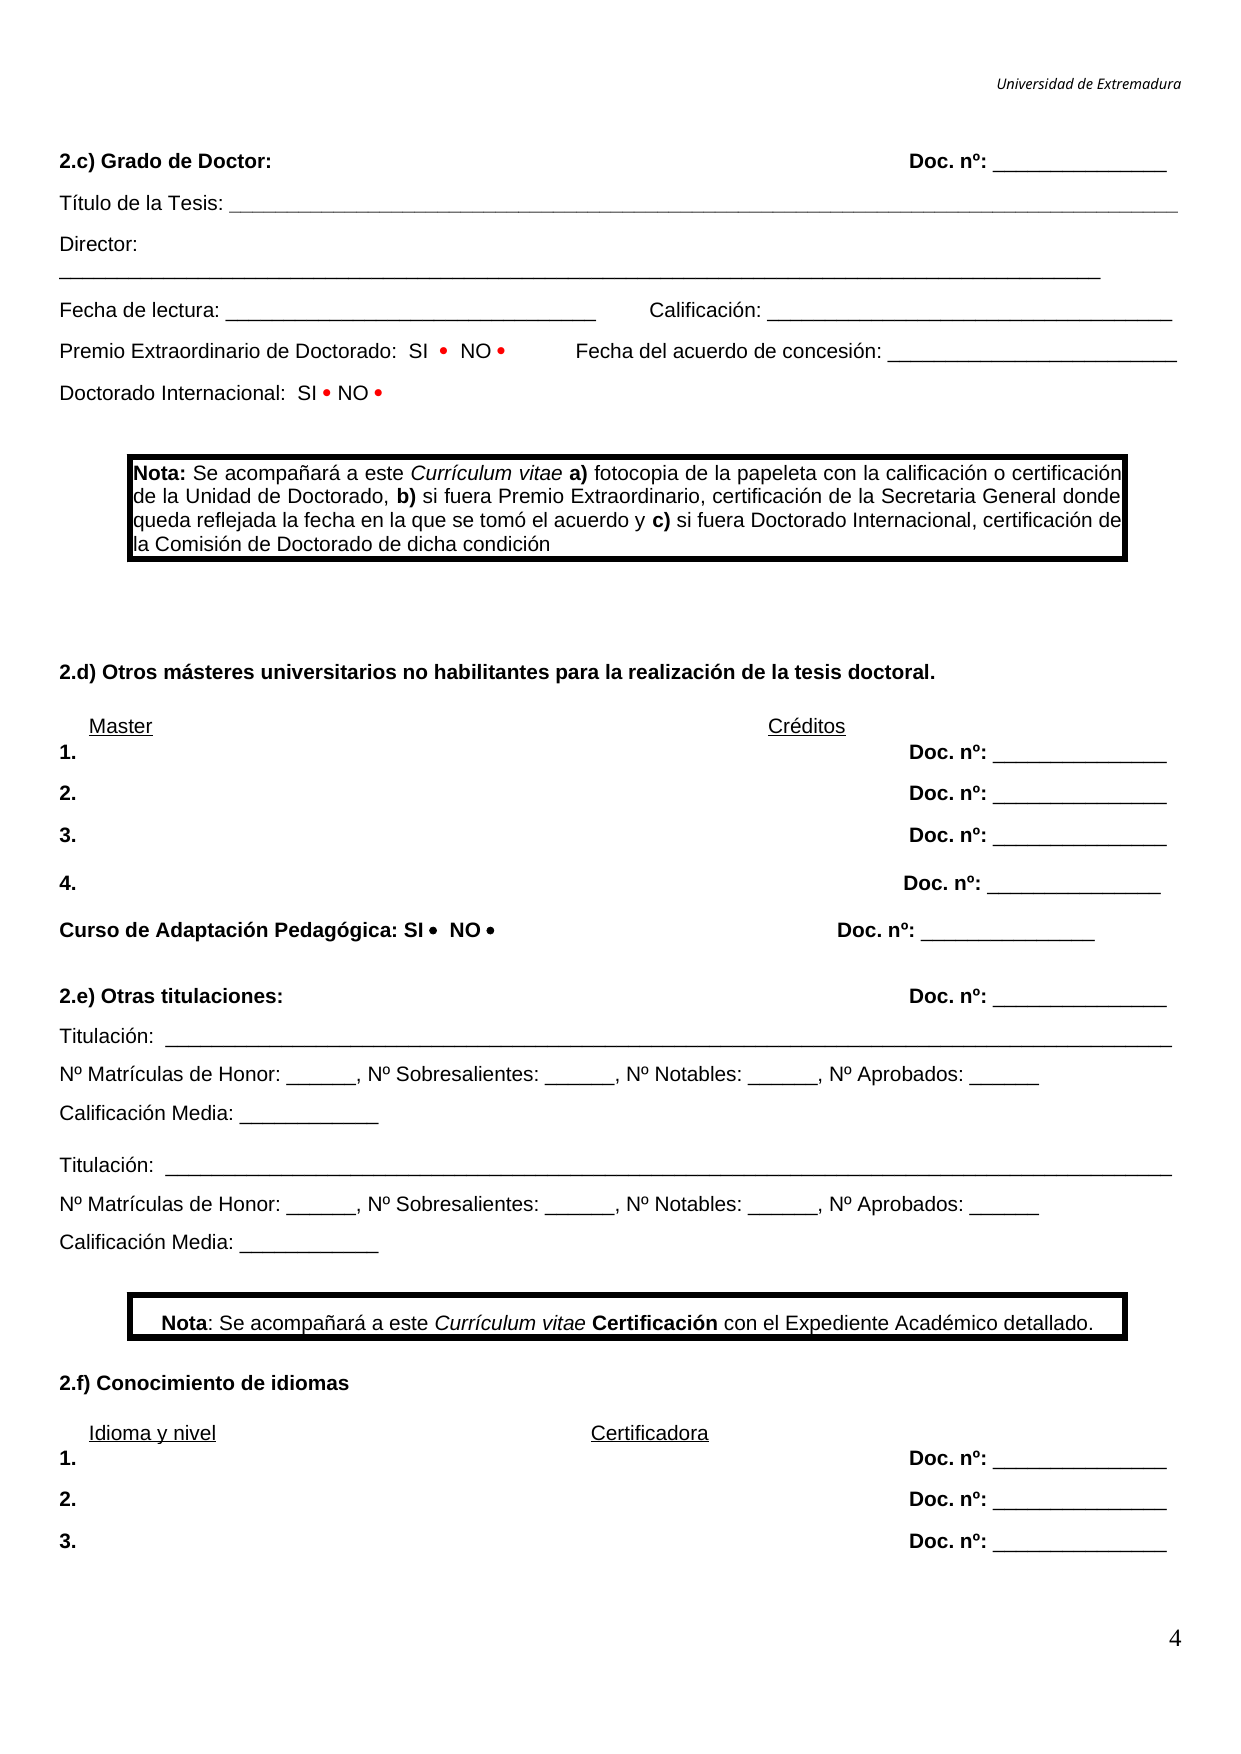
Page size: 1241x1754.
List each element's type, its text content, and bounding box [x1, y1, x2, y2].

text Nº Matrículas de Honor: ______, Nº Sobresalientes: ______, Nº Notables: ______, Nº Aprobados: ______ [59, 1191, 1181, 1215]
text 2.f) Conocimiento de idiomas [59, 1369, 1196, 1395]
text Calificación Media: ____________ [59, 1100, 1181, 1124]
subtitle 2.d) Otros másteres universitarios no habilitantes para la realización de la tesis doctoral. [59, 658, 1181, 684]
text Doctorado Internacional: SI NO [59, 381, 1181, 404]
text Fecha de lectura: ________________________________ Calificación: ___________________________________ [59, 298, 1181, 322]
text Nota: Se acompañará a este Currículum vitae Certificación con el Expediente Académico detallado. [133, 1304, 1122, 1334]
subtitle 2.e) Otras titulaciones: Doc. nº: _______________ [59, 982, 1181, 1008]
text 2.c) Grado de Doctor: Doc. nº: _______________ [59, 149, 1181, 173]
text Director: __________________________________________________________________________________________ [59, 232, 1181, 280]
subtitle 3. Doc. nº: _______________ [59, 823, 1181, 846]
text Idioma y nivel Certificadora [89, 1420, 1181, 1444]
subtitle 2. Doc. nº: _______________ [59, 1487, 1181, 1511]
text Master Créditos [89, 714, 1181, 738]
subtitle 1. Doc. nº: _______________ [59, 740, 1181, 764]
subtitle 3. Doc. nº: _______________ [59, 1529, 1181, 1553]
text Titulación: _______________________________________________________________________________________ [59, 1153, 1181, 1177]
text Calificación Media: ____________ [59, 1230, 1181, 1254]
text Nota: Se acompañará a este Currículum vitae a) fotocopia de la papeleta con la calificación o certificación de la Unidad de Doctorado, b) si fuera Premio Extraordinario, certificación de la Secretaria General donde queda reflejada la fecha en la que se tomó el acuerdo y c) si fuera Doctorado Internacional, certificación de la Comisión de Doctorado de dicha condición [133, 460, 1122, 556]
subtitle 2. Doc. nº: _______________ [59, 781, 1181, 805]
subtitle Título de la Tesis: __________________________________________________________________________________ [59, 191, 1181, 215]
subtitle Curso de Adaptación Pedagógica: SI NO Doc. nº: _______________ [59, 917, 1181, 942]
text Premio Extraordinario de Doctorado: SI NO Fecha del acuerdo de concesión: _________________________ [59, 339, 1181, 363]
text Titulación: _______________________________________________________________________________________ [59, 1024, 1181, 1048]
text Nº Matrículas de Honor: ______, Nº Sobresalientes: ______, Nº Notables: ______, Nº Aprobados: ______ [59, 1062, 1181, 1086]
subtitle 4. Doc. nº: _______________ [59, 870, 1181, 894]
subtitle 1. Doc. nº: _______________ [59, 1446, 1181, 1470]
